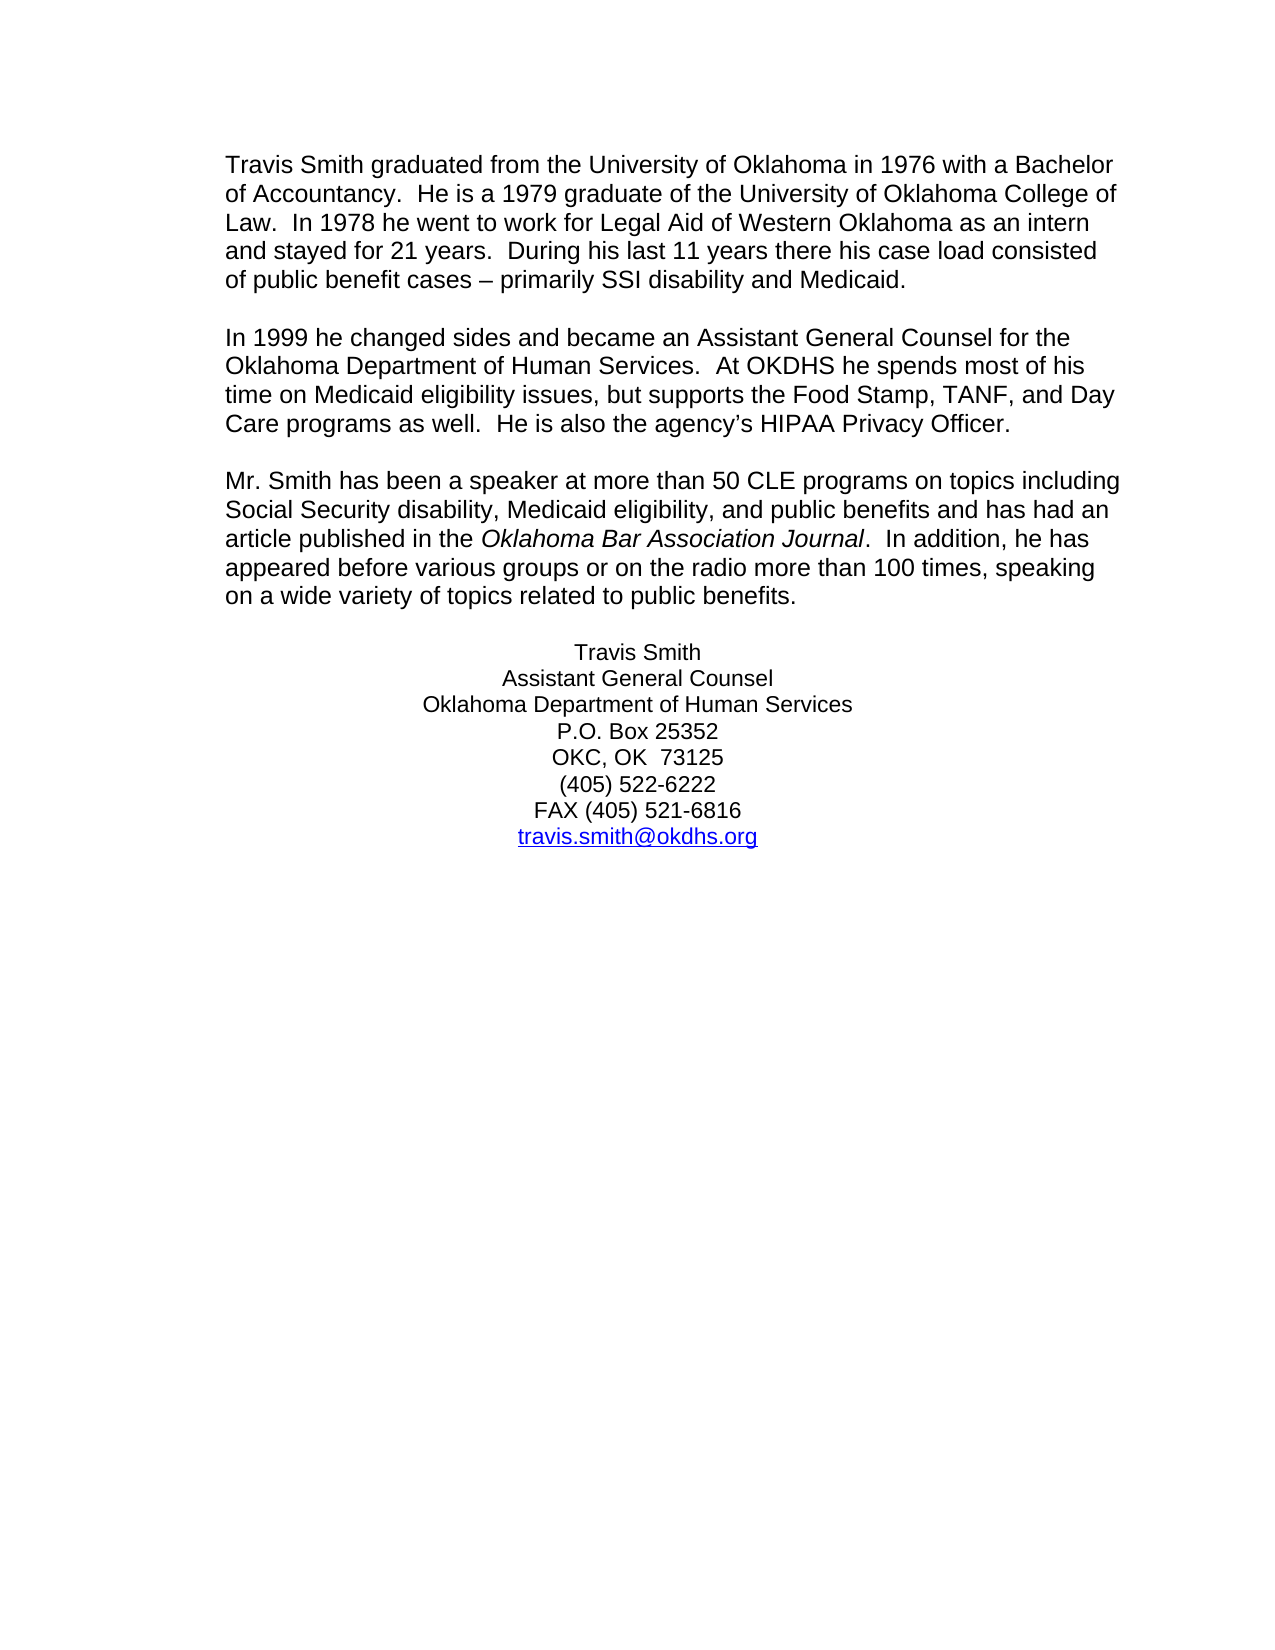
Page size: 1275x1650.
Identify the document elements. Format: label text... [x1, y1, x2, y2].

text Mr. Smith has been a speaker at more than 50 CLE programs on topics including Social Security disability, Medicaid eligibility, and public benefits and has had an article published in the Oklahoma Bar Association Journal. In addition, he has appeared before various groups or on the radio more than 100 times, speaking on a wide variety of topics related to public benefits. [225, 466, 1125, 610]
text In 1999 he changed sides and became an Assistant General Counsel for the Oklahoma Department of Human Services. At OKDHS he spends most of his time on Medicaid eligibility issues, but supports the Food Stamp, TANF, and Day Care programs as well. He is also the agency’s HIPAA Privacy Officer. [225, 322, 1125, 437]
text Oklahoma Department of Human Services [150, 691, 1125, 718]
text Travis Smith graduated from the University of Oklahoma in 1976 with a Bachelor of Accountancy. He is a 1979 graduate of the University of Oklahoma College of Law. In 1978 he went to work for Legal Aid of Western Oklahoma as an intern and stayed for 21 years. During his last 11 years there his case load consisted of public benefit cases – primarily SSI disability and Medicaid. [225, 150, 1125, 294]
text (405) 522-6222 [150, 771, 1125, 797]
text FAX (405) 521-6816 [150, 797, 1125, 823]
text Assistant General Counsel [150, 665, 1125, 691]
text travis.smith@okdhs.org [150, 823, 1125, 849]
text Travis Smith [150, 639, 1125, 665]
text P.O. Box 25352 [150, 718, 1125, 744]
text OKC, OK 73125 [150, 744, 1125, 771]
